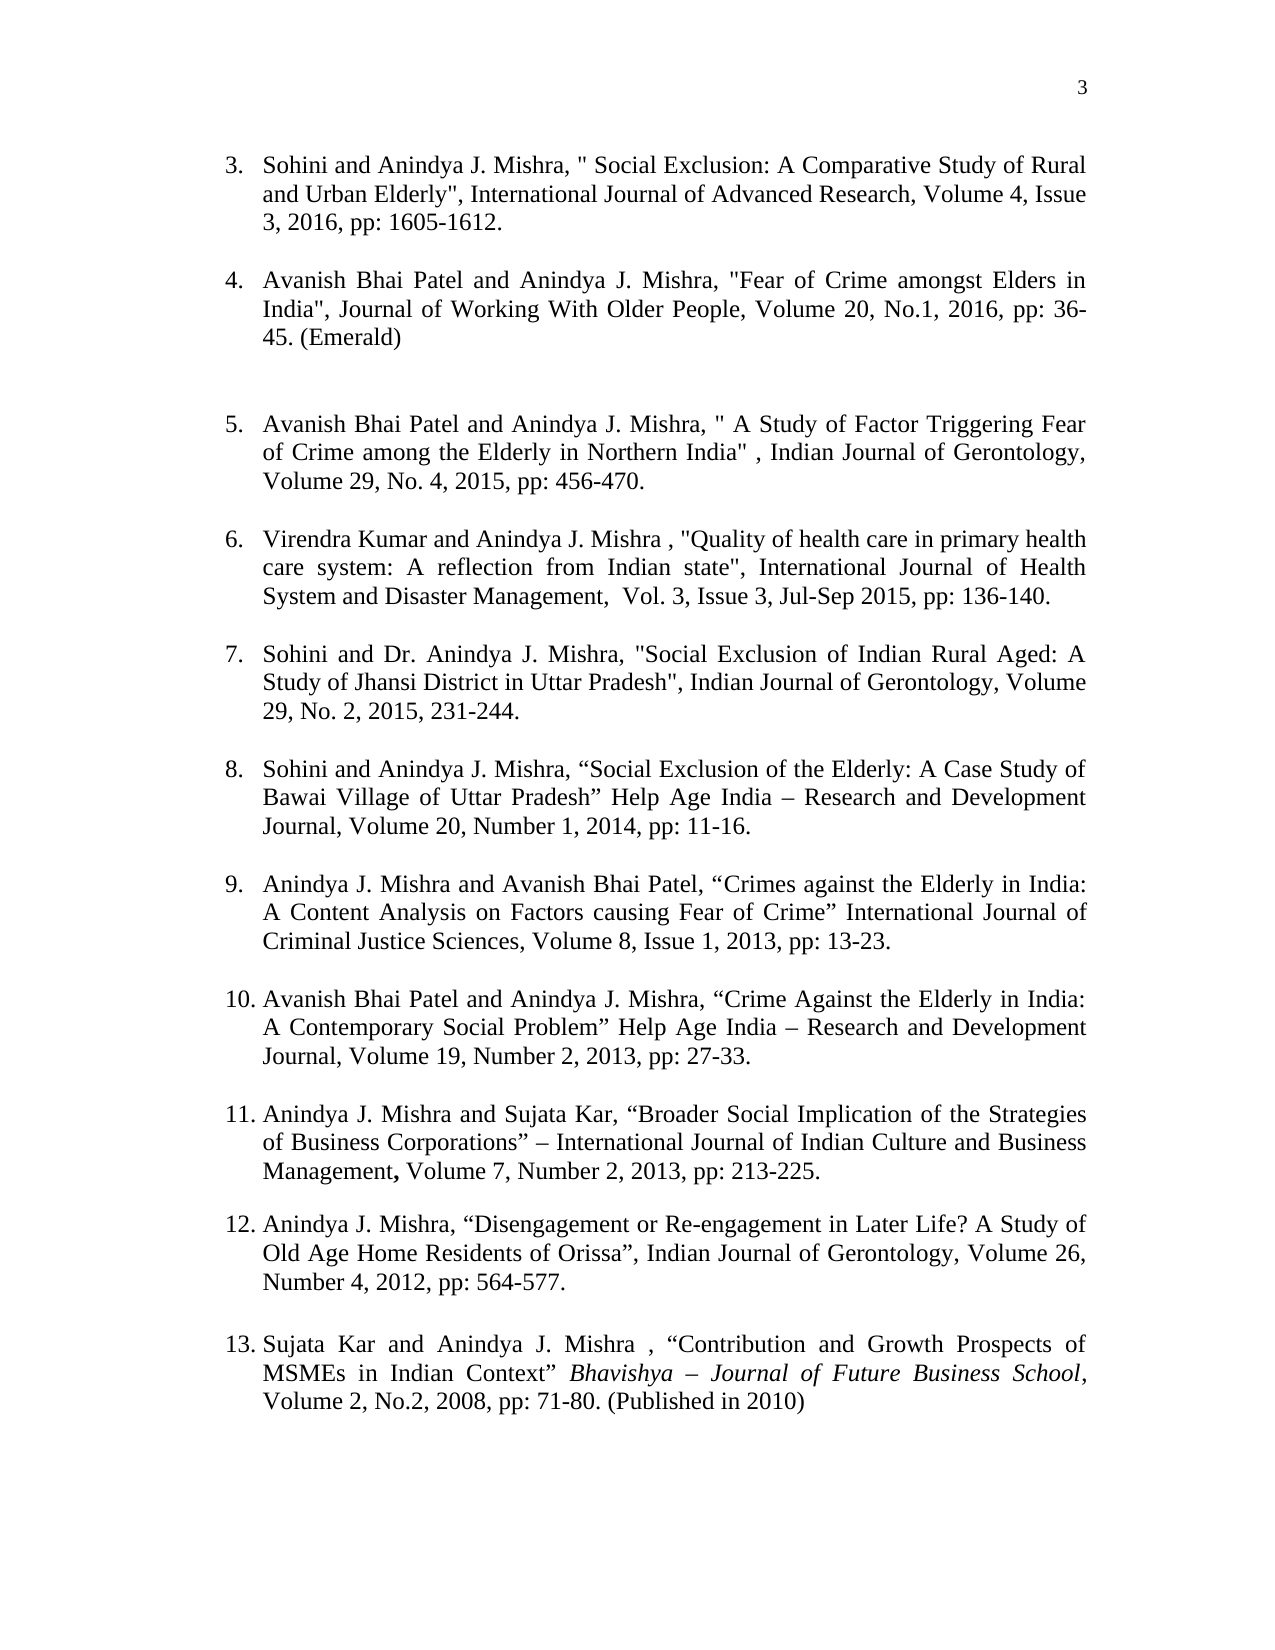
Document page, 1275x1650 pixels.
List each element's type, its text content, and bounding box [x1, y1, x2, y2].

list Sohini and Dr. Anindya J. Mishra, "Social Exclusion of Indian Rural Aged: A Study of Jhansi District in Uttar Pradesh", Indian Journal of Gerontology, Volume 29, No. 2, 2015, 231-244. [225, 639, 1087, 725]
list Sohini and Anindya J. Mishra, " Social Exclusion: A Comparative Study of Rural and Urban Elderly", International Journal of Advanced Research, Volume 4, Issue 3, 2016, pp: 1605-1612. [225, 150, 1087, 236]
list Anindya J. Mishra and Avanish Bhai Patel, “Crimes against the Elderly in India: A Content Analysis on Factors causing Fear of Crime” International Journal of Criminal Justice Sciences, Volume 8, Issue 1, 2013, pp: 13-23. [225, 869, 1087, 955]
list Anindya J. Mishra and Sujata Kar, “Broader Social Implication of the Strategies of Business Corporations” – International Journal of Indian Culture and Business Management, Volume 7, Number 2, 2013, pp: 213-225. [225, 1099, 1087, 1185]
list Sujata Kar and Anindya J. Mishra , “Contribution and Growth Prospects of MSMEs in Indian Context” Bhavishya – Journal of Future Business School, Volume 2, No.2, 2008, pp: 71-80. (Published in 2010) [225, 1329, 1087, 1415]
list Virendra Kumar and Anindya J. Mishra , "Quality of health care in primary health care system: A reflection from Indian state", International Journal of Health System and Disaster Management, Vol. 3, Issue 3, Jul-Sep 2015, pp: 136-140. [225, 524, 1087, 610]
list Anindya J. Mishra, “Disengagement or Re-engagement in Later Life? A Study of Old Age Home Residents of Orissa”, Indian Journal of Gerontology, Volume 26, Number 4, 2012, pp: 564-577. [225, 1209, 1087, 1295]
list Sohini and Anindya J. Mishra, “Social Exclusion of the Elderly: A Case Study of Bawai Village of Uttar Pradesh” Help Age India – Research and Development Journal, Volume 20, Number 1, 2014, pp: 11-16. [225, 754, 1087, 840]
list Avanish Bhai Patel and Anindya J. Mishra, " A Study of Factor Triggering Fear of Crime among the Elderly in Northern India" , Indian Journal of Gerontology, Volume 29, No. 4, 2015, pp: 456-470. [225, 409, 1087, 495]
list Avanish Bhai Patel and Anindya J. Mishra, "Fear of Crime amongst Elders in India", Journal of Working With Older People, Volume 20, No.1, 2016, pp: 36-45. (Emerald) [225, 265, 1087, 351]
list Avanish Bhai Patel and Anindya J. Mishra, “Crime Against the Elderly in India: A Contemporary Social Problem” Help Age India – Research and Development Journal, Volume 19, Number 2, 2013, pp: 27-33. [225, 984, 1087, 1070]
